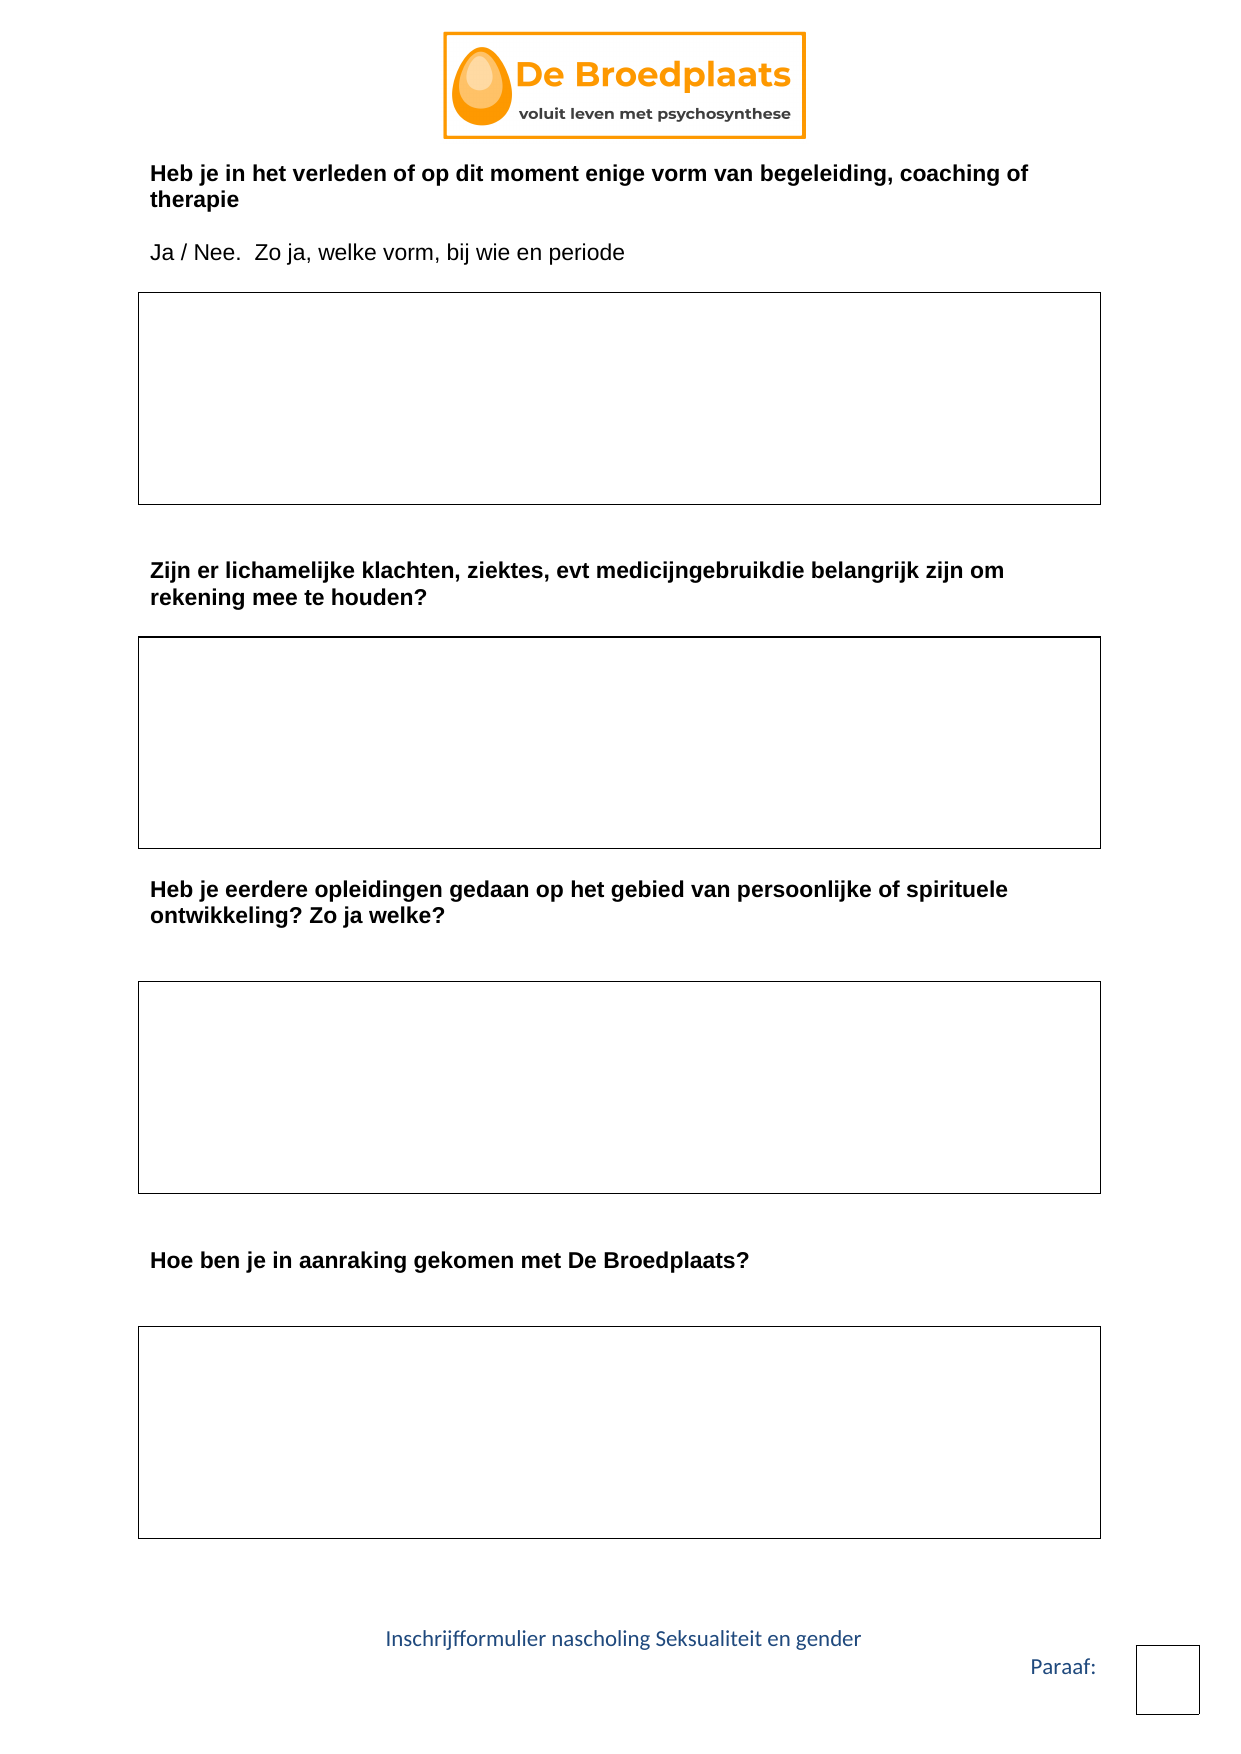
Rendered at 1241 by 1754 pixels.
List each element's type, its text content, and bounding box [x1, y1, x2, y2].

subtitle Hoe ben je in aanraking gekomen met De Broedplaats? [150, 1247, 1097, 1273]
table_header [139, 638, 1100, 848]
subtitle Heb je eerdere opleidingen gedaan op het gebied van persoonlijke of spirituele ontwikkeling? Zo ja welke? [150, 876, 1097, 928]
table_header [139, 982, 1100, 1193]
subtitle Heb je in het verleden of op dit moment enige vorm van begeleiding, coaching of therapie [150, 160, 1097, 213]
subtitle Zijn er lichamelijke klachten, ziektes, evt medicijngebruikdie belangrijk zijn om rekening mee te houden? [150, 557, 1097, 610]
table_header [139, 293, 1100, 504]
table_header [139, 1327, 1100, 1538]
picture [440, 30, 810, 144]
text Ja / Nee. Zo ja, welke vorm, bij wie en periode [150, 239, 1097, 265]
